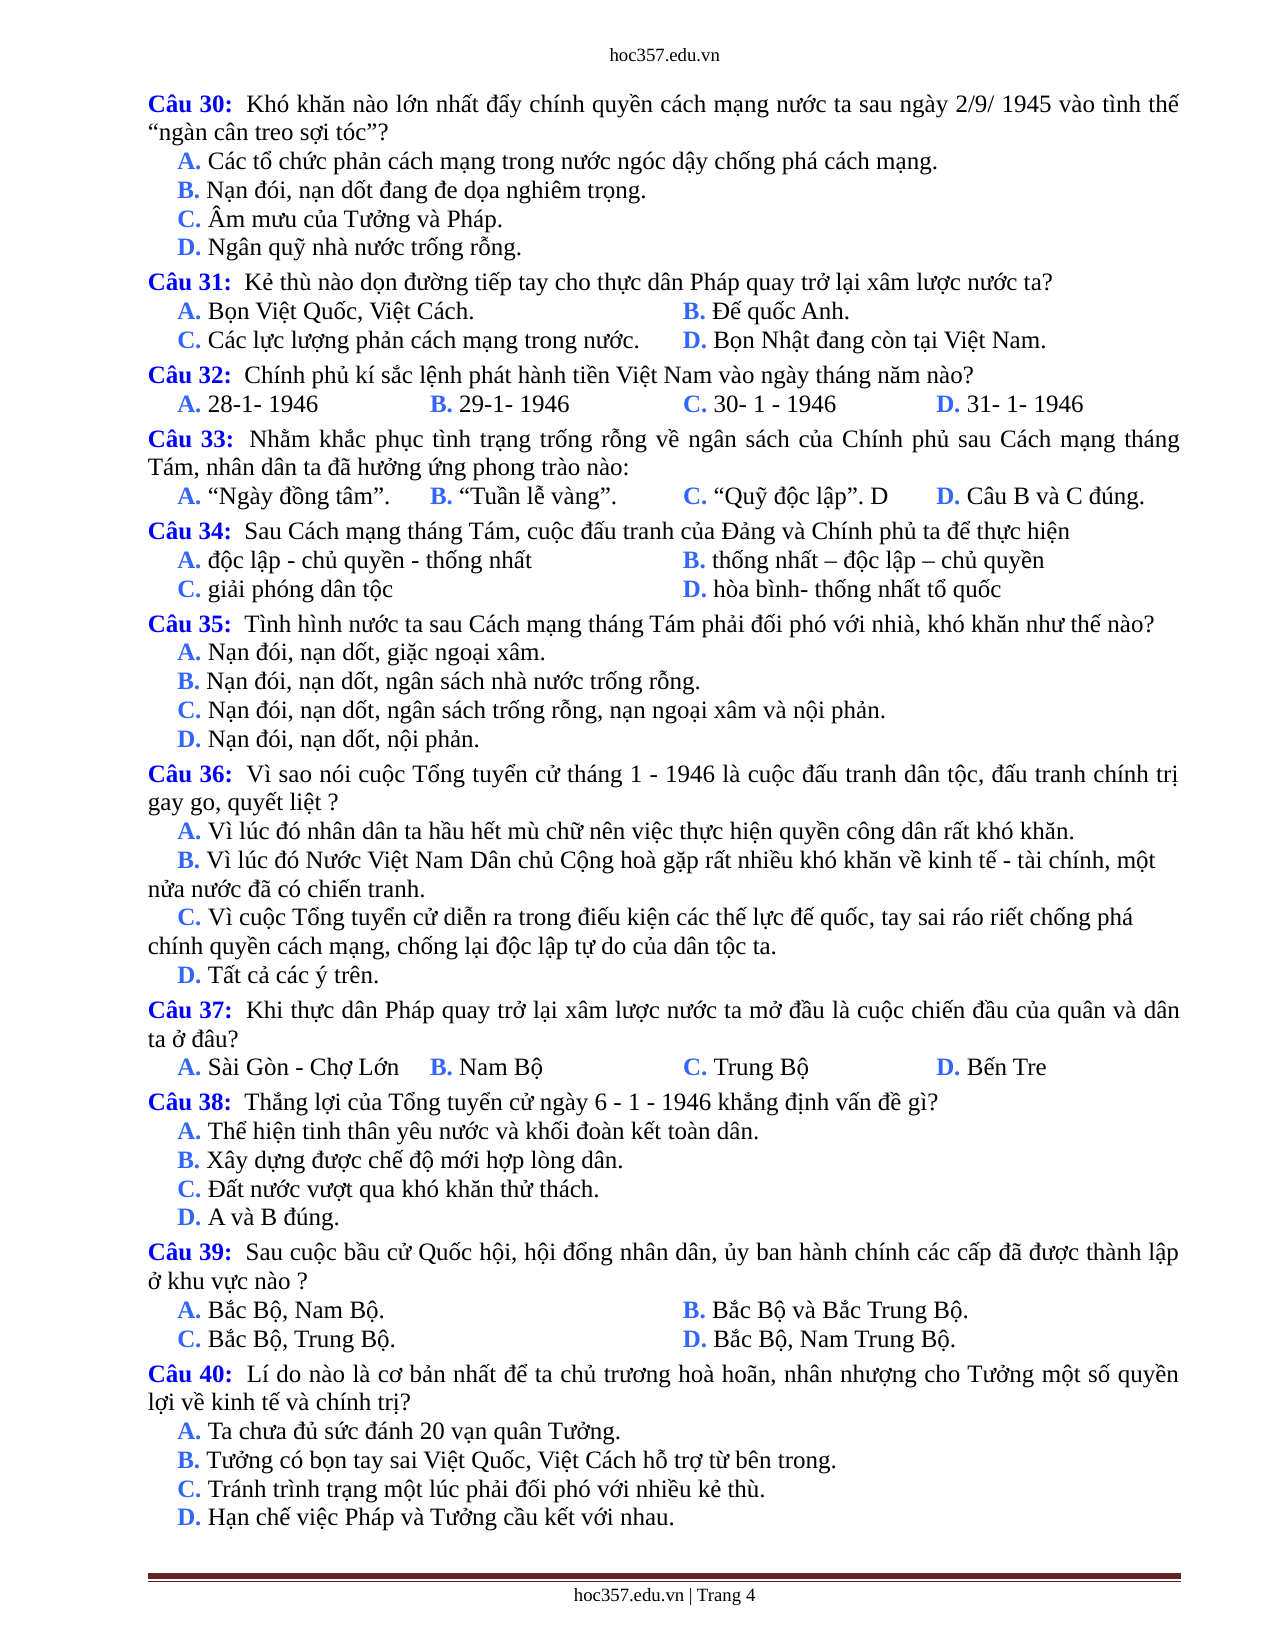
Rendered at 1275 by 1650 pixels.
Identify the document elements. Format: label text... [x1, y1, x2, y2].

text Câu 30: Khó khăn nào lớn nhất đẩy chính quyền cách mạng nước ta sau ngày 2/9/ 1945 vào tình thế “ngàn cân treo sợi tóc”? [148, 89, 1181, 146]
text D. Tất cả các ý trên. [148, 960, 1181, 989]
text A. Sài Gòn - Chợ Lớn B. Nam Bộ C. Trung Bộ D. Bến Tre [148, 1052, 1181, 1081]
text D. Ngân quỹ nhà nước trống rỗng. [148, 232, 1181, 261]
text B. Vì lúc đó Nước Việt Nam Dân chủ Cộng hoà gặp rất nhiều khó khăn về kinh tế - tài chính, một nửa nước đã có chiến tranh. [148, 845, 1181, 902]
text Câu 40: Lí do nào là cơ bản nhất để ta chủ trương hoà hoãn, nhân nhượng cho Tưởng một số quyền lợi về kinh tế và chính trị? [148, 1359, 1181, 1416]
text Câu 35: Tình hình nước ta sau Cách mạng tháng Tám phải đối phó với nhià, khó khăn như thế nào? [148, 609, 1181, 637]
text Câu 37: Khi thực dân Pháp quay trở lại xâm lược nước ta mở đầu là cuộc chiến đầu của quân và dân ta ở đâu? [148, 995, 1181, 1052]
text Câu 34: Sau Cách mạng tháng Tám, cuộc đấu tranh của Đảng và Chính phủ ta để thực hiện [148, 516, 1181, 545]
text A. Nạn đói, nạn dốt, giặc ngoại xâm. [148, 637, 1181, 666]
text C. Nạn đói, nạn dốt, ngân sách trống rỗng, nạn ngoại xâm và nội phản. [148, 695, 1181, 724]
text B. Xây dựng được chế độ mới hợp lòng dân. [148, 1145, 1181, 1174]
text C. giải phóng dân tộc D. hòa bình- thống nhất tổ quốc [148, 574, 1181, 602]
text Câu 32: Chính phủ kí sắc lệnh phát hành tiền Việt Nam vào ngày tháng năm nào? [148, 360, 1181, 389]
text B. Nạn đói, nạn dốt, ngân sách nhà nước trống rỗng. [148, 666, 1181, 695]
text D. Hạn chế việc Pháp và Tưởng cầu kết với nhau. [148, 1502, 1181, 1531]
text A. “Ngày đồng tâm”. B. “Tuần lễ vàng”. C. “Quỹ độc lập”. D D. Câu B và C đúng. [148, 481, 1181, 510]
text Câu 36: Vì sao nói cuộc Tổng tuyển cử tháng 1 - 1946 là cuộc đấu tranh dân tộc, đấu tranh chính trị gay go, quyết liệt ? [148, 759, 1181, 816]
text A. Vì lúc đó nhân dân ta hầu hết mù chữ nên việc thực hiện quyền công dân rất khó khăn. [148, 816, 1181, 845]
text Câu 39: Sau cuộc bầu cử Quốc hội, hội đổng nhân dân, ủy ban hành chính các cấp đã được thành lập ở khu vực nào ? [148, 1237, 1181, 1295]
text C. Vì cuộc Tổng tuyển cử diễn ra trong điếu kiện các thế lực đế quốc, tay sai ráo riết chống phá chính quyền cách mạng, chống lại độc lập tự do của dân tộc ta. [148, 902, 1181, 960]
text C. Các lực lượng phản cách mạng trong nước. D. Bọn Nhật đang còn tại Việt Nam. [148, 325, 1181, 354]
text B. Tưởng có bọn tay sai Việt Quốc, Việt Cách hỗ trợ từ bên trong. [148, 1445, 1181, 1474]
text A. Bắc Bộ, Nam Bộ. B. Bắc Bộ và Bắc Trung Bộ. [148, 1295, 1181, 1324]
text C. Đất nước vượt qua khó khăn thử thách. [148, 1174, 1181, 1202]
text Câu 33: Nhằm khắc phục tình trạng trống rỗng về ngân sách của Chính phủ sau Cách mạng tháng Tám, nhân dân ta đã hưởng ứng phong trào nào: [148, 424, 1181, 481]
text C. Âm mưu của Tưởng và Pháp. [148, 204, 1181, 232]
text A. Bọn Việt Quốc, Việt Cách. B. Đế quốc Anh. [148, 296, 1181, 325]
text A. 28-1- 1946 B. 29-1- 1946 C. 30- 1 - 1946 D. 31- 1- 1946 [148, 389, 1181, 417]
text B. Nạn đói, nạn dốt đang đe dọa nghiêm trọng. [148, 175, 1181, 204]
text C. Tránh trình trạng một lúc phải đối phó với nhiều kẻ thù. [148, 1474, 1181, 1502]
text A. Ta chưa đủ sức đánh 20 vạn quân Tưởng. [148, 1416, 1181, 1445]
text D. Nạn đói, nạn dốt, nội phản. [148, 724, 1181, 752]
text C. Bắc Bộ, Trung Bộ. D. Bắc Bộ, Nam Trung Bộ. [148, 1324, 1181, 1352]
text A. độc lập - chủ quyền - thống nhất B. thống nhất – độc lập – chủ quyền [148, 545, 1181, 574]
text A. Các tổ chức phản cách mạng trong nước ngóc dậy chống phá cách mạng. [148, 146, 1181, 175]
text Câu 38: Thắng lợi của Tổng tuyển cử ngày 6 - 1 - 1946 khẳng định vấn đề gì? [148, 1087, 1181, 1116]
text D. A và B đúng. [148, 1202, 1181, 1231]
text A. Thể hiện tinh thân yêu nước và khối đoàn kết toàn dân. [148, 1116, 1181, 1145]
text Câu 31: Kẻ thù nào dọn đường tiếp tay cho thực dân Pháp quay trở lại xâm lược nước ta? [148, 267, 1181, 296]
